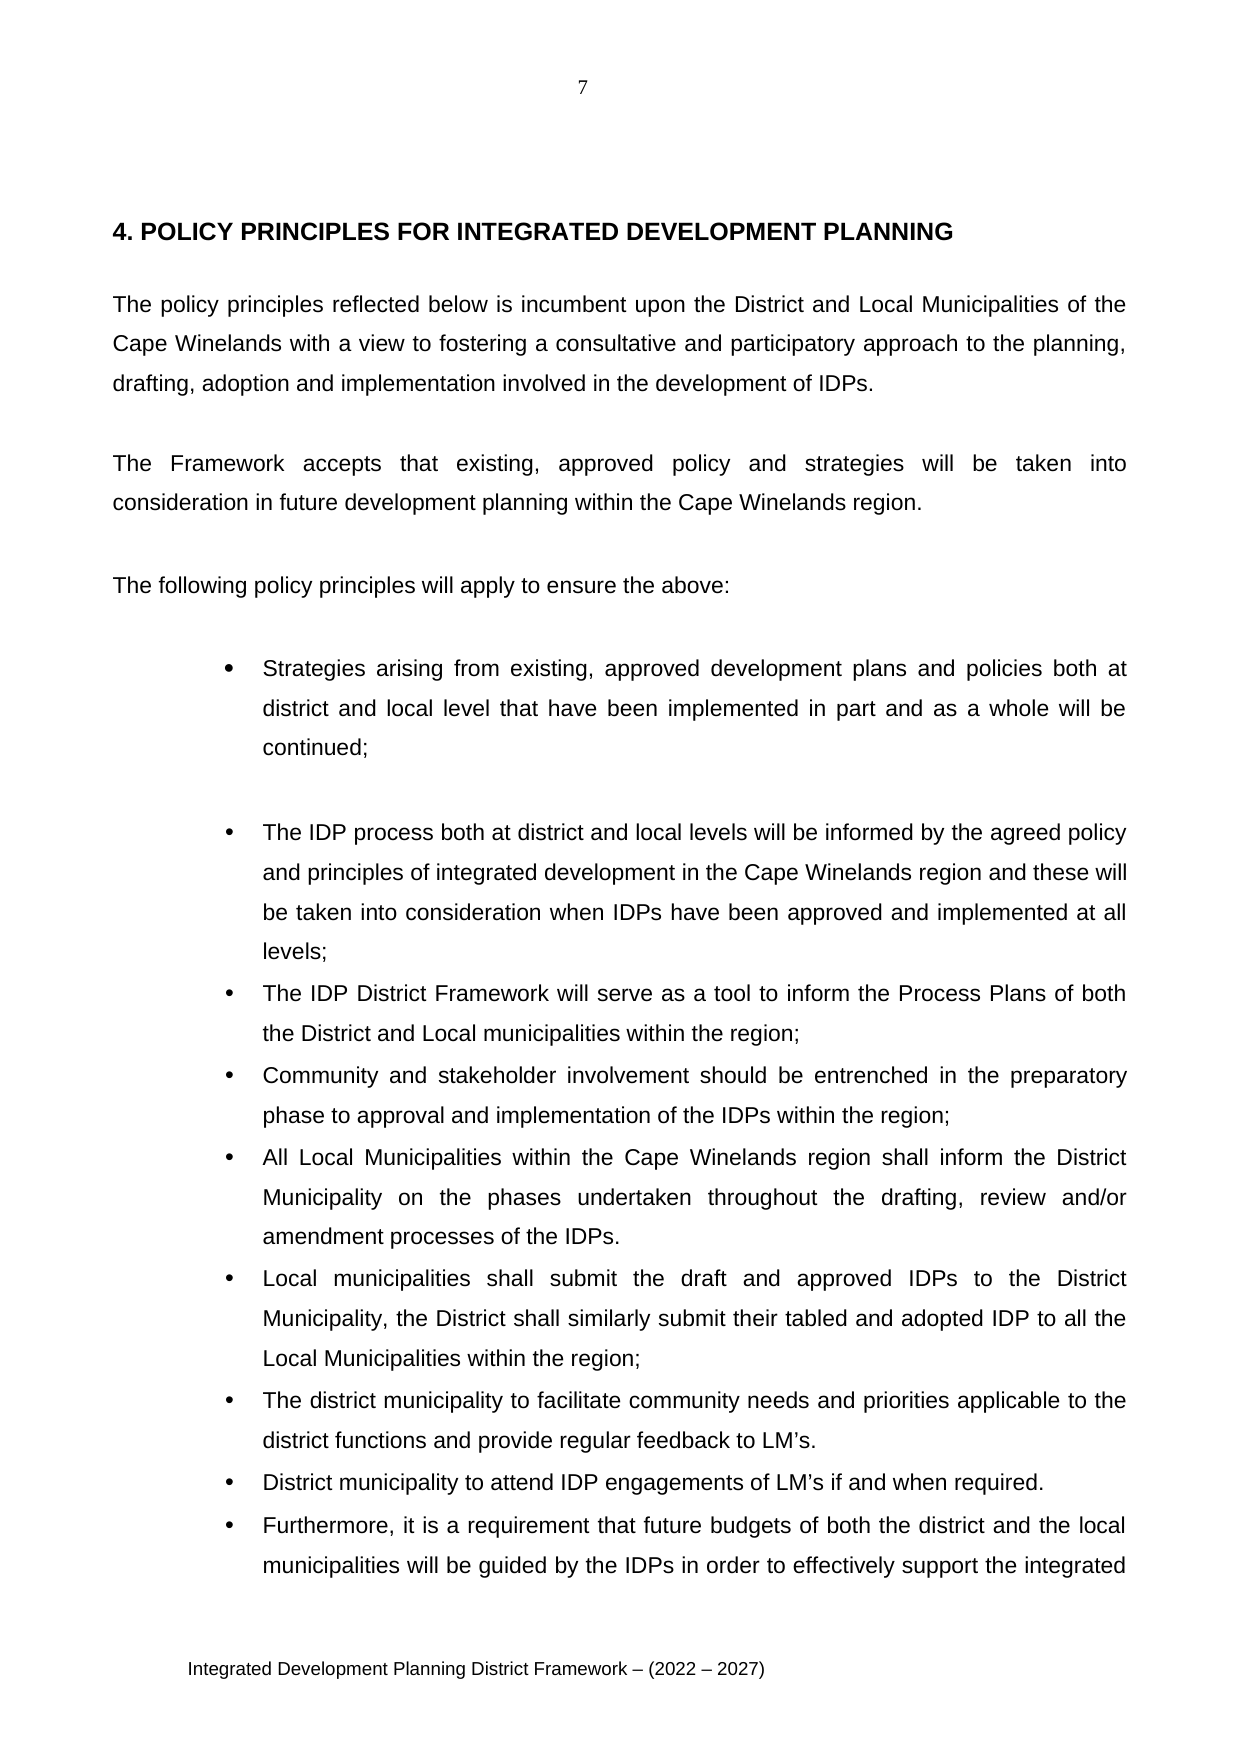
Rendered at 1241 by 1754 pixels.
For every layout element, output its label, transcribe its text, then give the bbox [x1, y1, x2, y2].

list The IDP District Framework will serve as a tool to inform the Process Plans of both the District and Local municipalities within the region; [225, 978, 1128, 1046]
text The policy principles reflected below is incumbent upon the District and Local Municipalities of the Cape Winelands with a view to fostering a consultative and participatory approach to the planning, drafting, adoption and implementation involved in the development of IDPs. [112, 291, 1128, 396]
text 4. POLICY PRINCIPLES FOR INTEGRATED DEVELOPMENT PLANNING [112, 217, 1127, 246]
list Local municipalities shall submit the draft and approved IDPs to the District Municipality, the District shall similarly submit their tabled and adopted IDP to all the Local Municipalities within the region; [225, 1263, 1128, 1371]
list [225, 1510, 1128, 1578]
list Community and stakeholder involvement should be entrenched in the preparatory phase to approval and implementation of the IDPs within the region; [225, 1060, 1128, 1128]
list The IDP process both at district and local levels will be informed by the agreed policy and principles of integrated development in the Cape Winelands region and these will be taken into consideration when IDPs have been approved and implemented at all levels; [225, 817, 1128, 964]
list The district municipality to facilitate community needs and priorities applicable to the district functions and provide regular feedback to LM’s. [225, 1385, 1128, 1453]
list Strategies arising from existing, approved development plans and policies both at district and local level that have been implemented in part and as a whole will be continued; [225, 655, 1128, 761]
list District municipality to attend IDP engagements of LM’s if and when required. [225, 1467, 1128, 1495]
text The Framework accepts that existing, approved policy and strategies will be taken into consideration in future development planning within the Cape Winelands region. [112, 449, 1128, 515]
text The following policy principles will apply to ensure the above: [112, 572, 1128, 598]
list All Local Municipalities within the Cape Winelands region shall inform the District Municipality on the phases undertaken throughout the drafting, review and/or amendment processes of the IDPs. [225, 1142, 1128, 1250]
